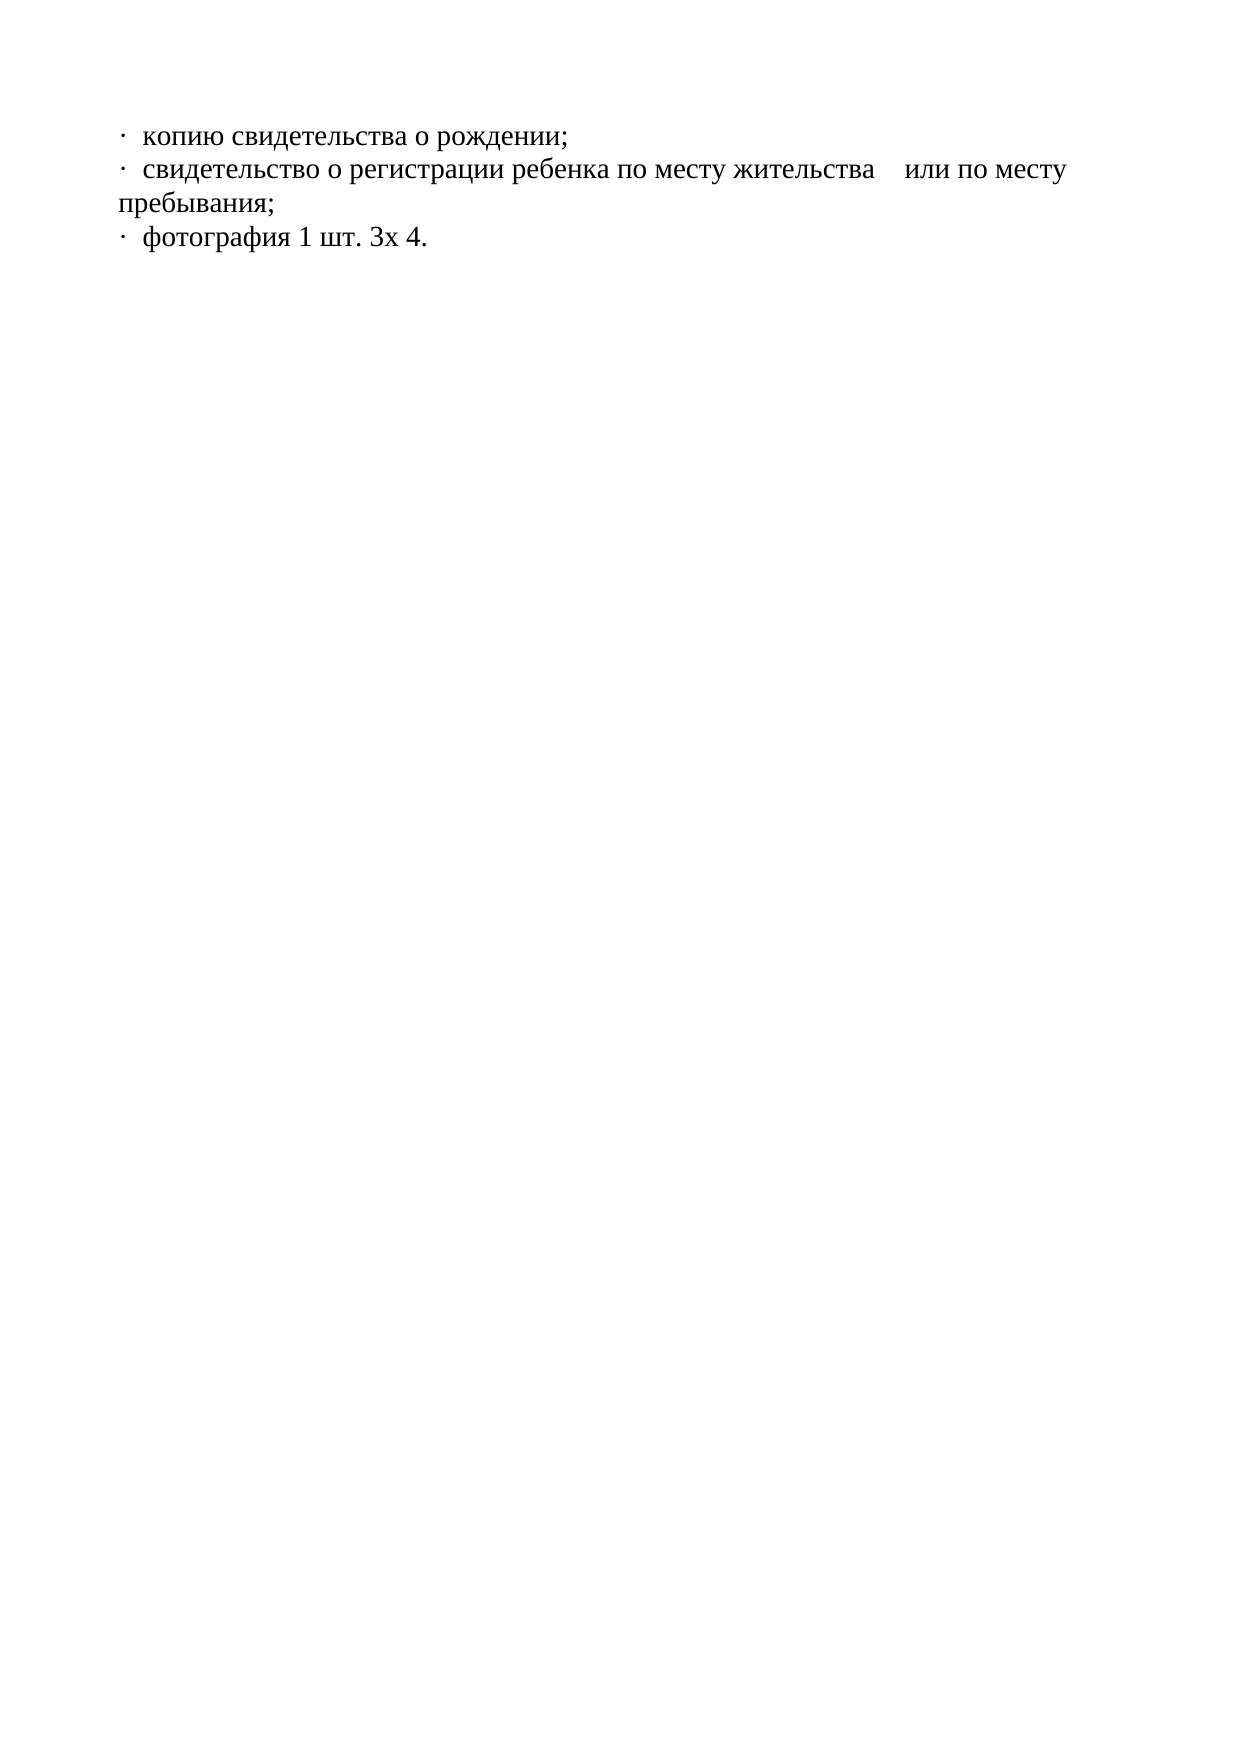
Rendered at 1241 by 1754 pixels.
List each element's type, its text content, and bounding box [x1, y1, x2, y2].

text · копию свидетельства о рождении; [118, 118, 1152, 152]
text · свидетельство о регистрации ребенка по месту жительства или по месту пребывания; [118, 152, 1152, 219]
text · фотография 1 шт. 3х 4. [118, 219, 1152, 252]
